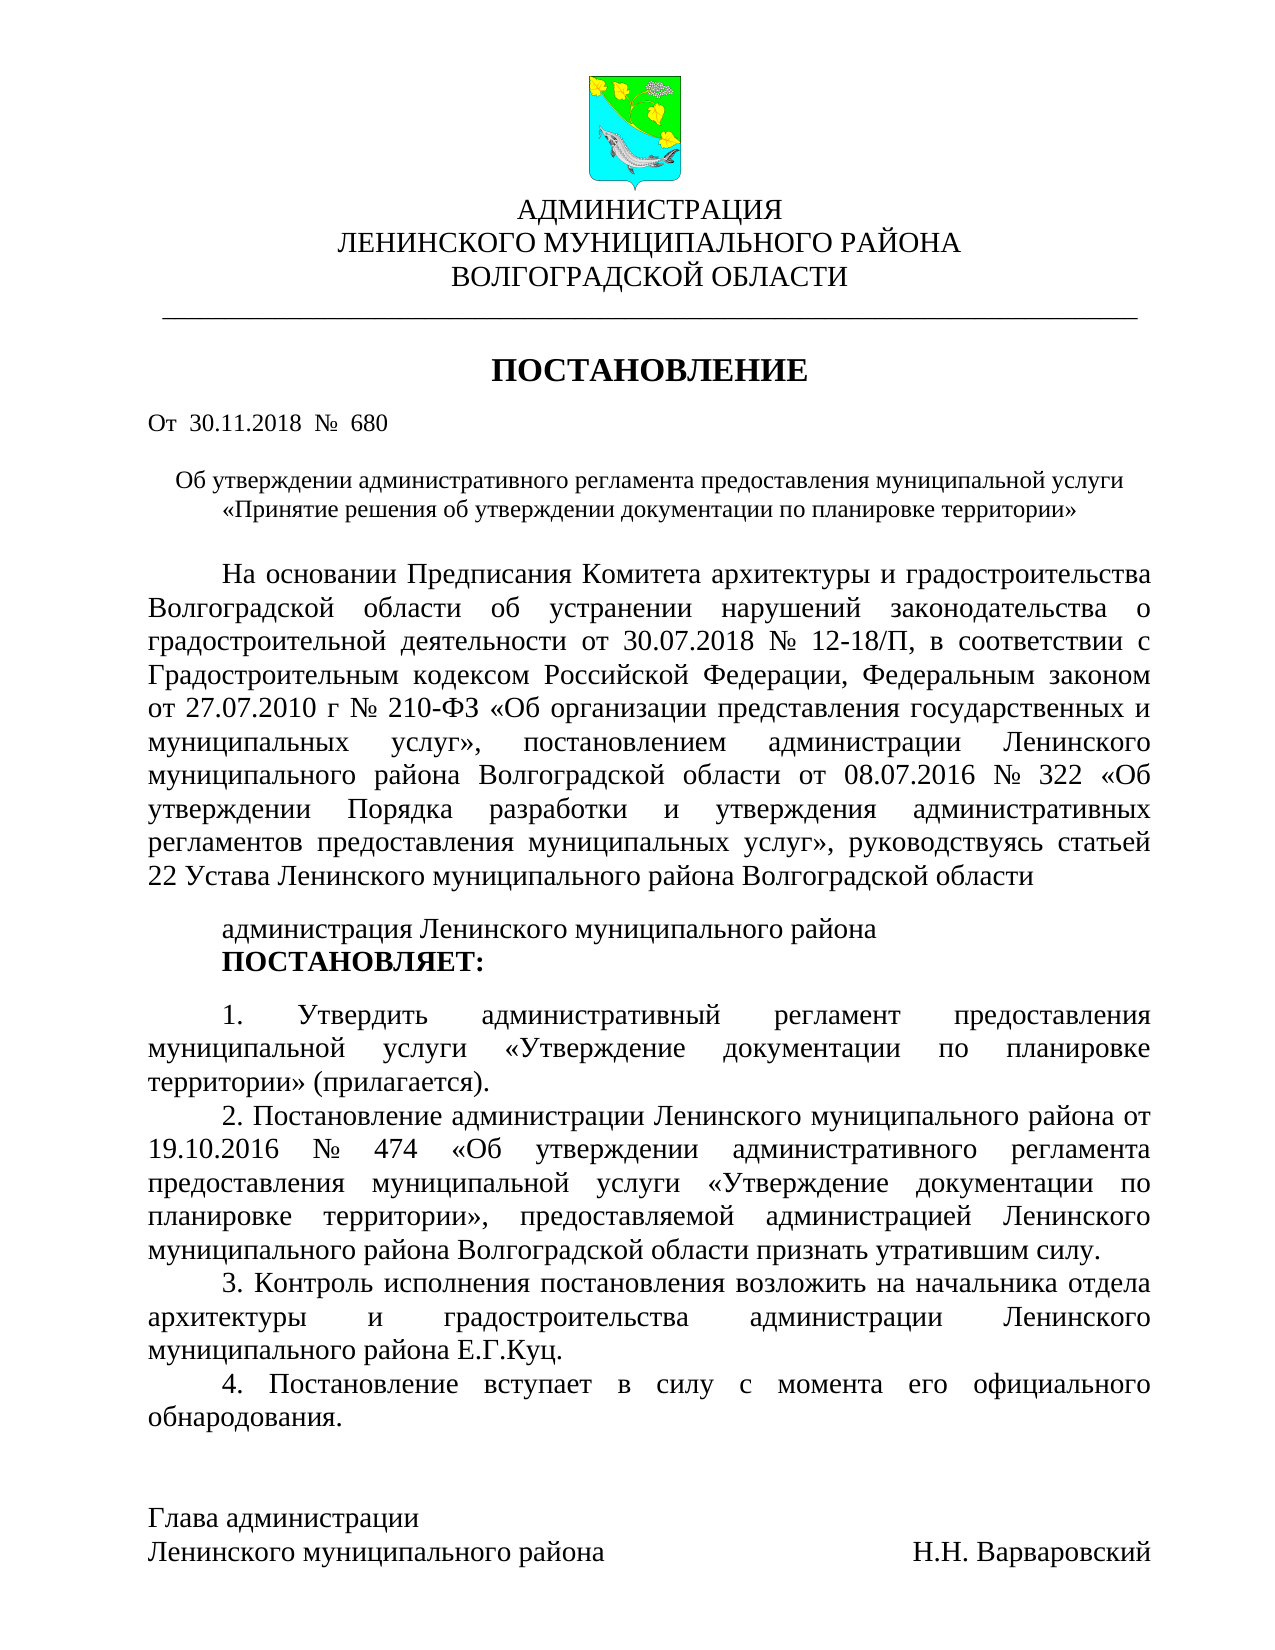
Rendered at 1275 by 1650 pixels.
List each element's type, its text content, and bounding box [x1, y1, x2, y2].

text 2. Постановление администрации Ленинского муниципального района от 19.10.2016 № 474 «Об утверждении административного регламента предоставления муниципальной услуги «Утверждение документации по планировке территории», предоставляемой администрацией Ленинского муниципального района Волгоградской области признать утратившим силу. [148, 1098, 1152, 1265]
table_header [140, 77, 1135, 192]
text ______________________________________________________________________________ [148, 293, 1152, 321]
text ПОСТАНОВЛЯЕТ: [148, 944, 1152, 978]
text АДМИНИСТРАЦИЯ ЛЕНИНСКОГО МУНИЦИПАЛЬНОГО РАЙОНА ВОЛГОГРАДСКОЙ ОБЛАСТИ [148, 192, 1152, 293]
text От 30.11.2018 № 680 [148, 408, 1152, 436]
text 1. Утвердить административный регламент предоставления муниципальной услуги «Утверждение документации по планировке территории» (прилагается). [148, 997, 1152, 1098]
text 3. Контроль исполнения постановления возложить на начальника отдела архитектуры и градостроительства администрации Ленинского муниципального района Е.Г.Куц. [148, 1265, 1152, 1366]
text ПОСТАНОВЛЕНИЕ [148, 350, 1152, 388]
text Ленинского муниципального района Н.Н. Варваровский [148, 1534, 1152, 1567]
text На основании Предписания Комитета архитектуры и градостроительства Волгоградской области об устранении нарушений законодательства о градостроительной деятельности от 30.07.2018 № 12-18/П, в соответствии с Градостроительным кодексом Российской Федерации, Федеральным законом от 27.07.2010 г № 210-ФЗ «Об организации представления государственных и муниципальных услуг», постановлением администрации Ленинского муниципального района Волгоградской области от 08.07.2016 № 322 «Об утверждении Порядка разработки и утверждения административных регламентов предоставления муниципальных услуг», руководствуясь статьей 22 Устава Ленинского муниципального района Волгоградской области [148, 556, 1152, 892]
text Об утверждении административного регламента предоставления муниципальной услуги «Принятие решения об утверждении документации по планировке территории» [148, 465, 1152, 523]
text Глава администрации [148, 1500, 1152, 1534]
text 4. Постановление вступает в силу с момента его официального обнародования. [148, 1366, 1152, 1433]
text администрация Ленинского муниципального района [148, 911, 1152, 944]
